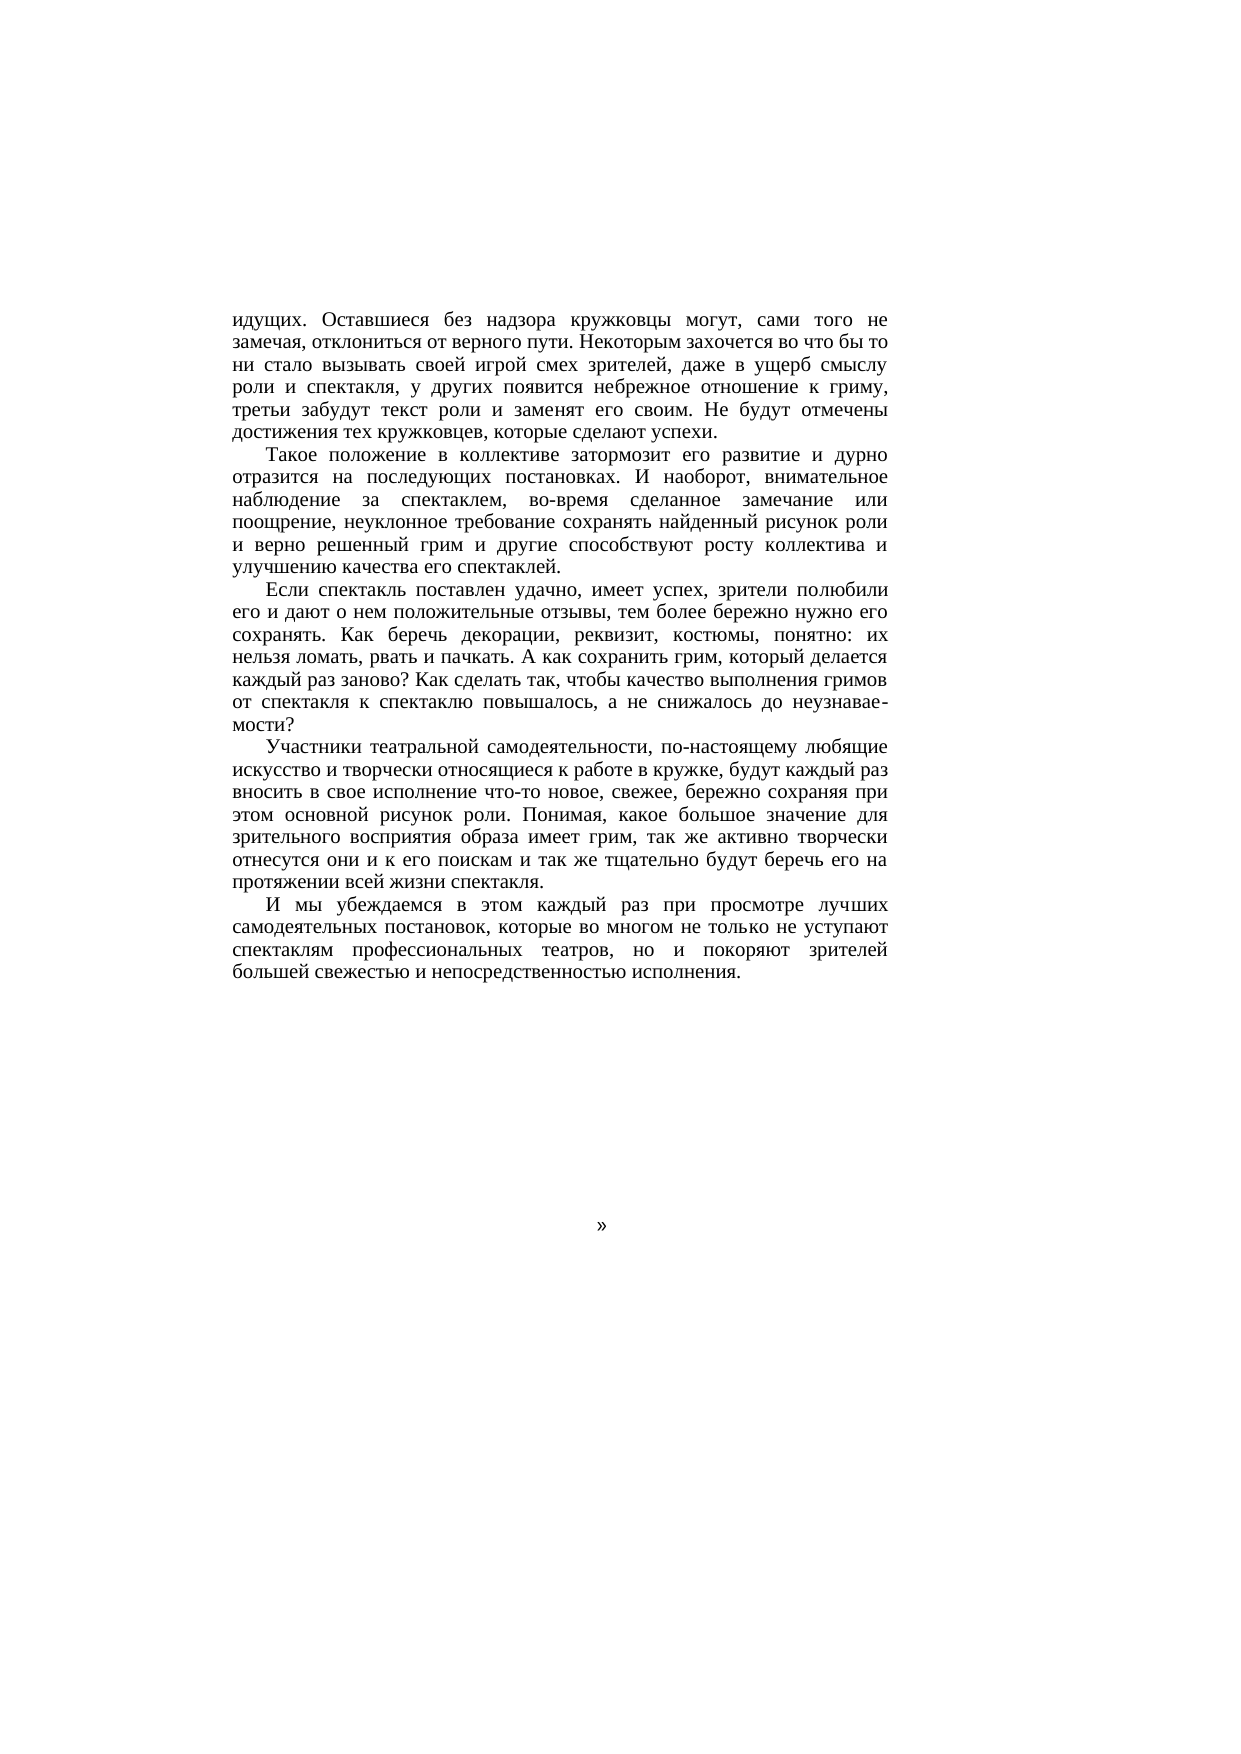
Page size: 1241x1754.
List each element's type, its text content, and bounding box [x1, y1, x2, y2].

text Такое положение в коллективе затормозит его развитие и дурно отразится на последующих постановках. И наоборот, внимательное наблюдение за спектаклем, во-время сделанное замечание или поощрение, неуклонное требование сохранять найденный рисунок роли и верно решенный грим и другие способствуют росту коллектива и улучшению качества его спектаклей. [232, 443, 888, 578]
text идущих. Оставшиеся без надзора кружковцы могут, сами того не замечая, отклониться от верного пути. Некоторым захочется во что бы то ни стало вызывать своей игрой смех зрителей, даже в ущерб смыслу роли и спектакля, у других появится небрежное отношение к гриму, третьи забудут текст роли и заменят его своим. Не будут отмечены достижения тех кружковцев, которые сделают успехи. [232, 308, 888, 443]
text Участники театральной самодеятельности, по-настоящему любящие искусство и творчески относящиеся к работе в кружке, будут каждый раз вносить в свое исполнение что-то новое, свежее, бережно сохраняя при этом основной рисунок роли. Понимая, какое большое значение для зрительного восприятия образа имеет грим, так же активно творчески отнесутся они и к его поискам и так же тщательно будут беречь его на протяжении всей жизни спектакля. [232, 736, 888, 893]
text Если спектакль поставлен удачно, имеет успех, зрители полюбили его и дают о нем положительные отзывы, тем более бережно нужно его сохранять. Как беречь декорации, реквизит, костюмы, понятно: их нельзя ломать, рвать и пачкать. А как сохранить грим, который делается каждый раз заново? Как сделать так, чтобы качество выполнения гримов от спектакля к спектаклю повышалось, а не снижалось до неузнаваемости? [232, 578, 888, 736]
text » [597, 1215, 891, 1237]
text И мы убеждаемся в этом каждый раз при просмотре лучших самодеятельных постановок, которые во многом не только не уступают спектаклям профессиональных театров, но и покоряют зрителей большей свежестью и непосредственностью исполнения. [232, 893, 888, 983]
